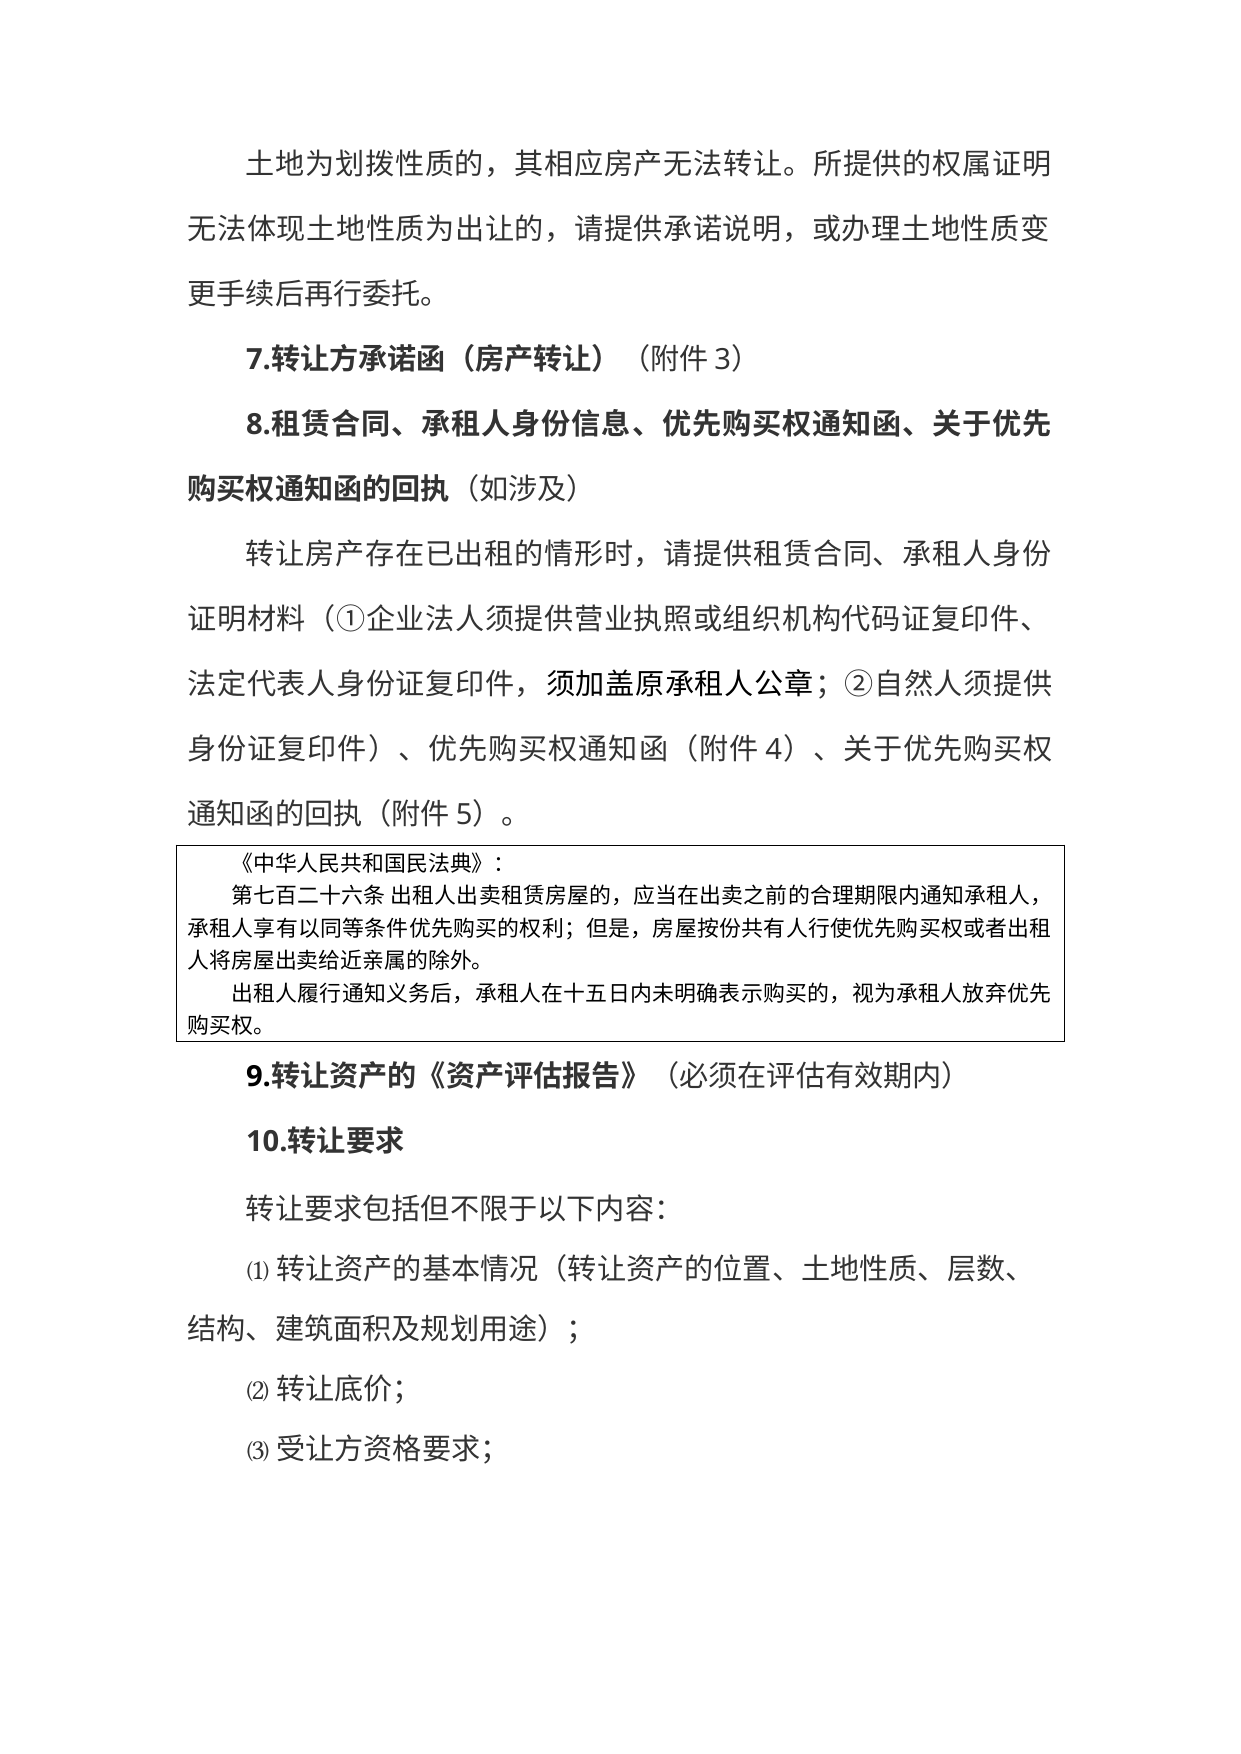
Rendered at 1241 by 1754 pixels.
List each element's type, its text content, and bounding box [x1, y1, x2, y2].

text ⑴转让资产的基本情况（转让资产的位置、土地性质、层数、结构、建筑面积及规划用途）； [187, 1232, 1053, 1352]
list 7.转让方承诺函（房产转让）（附件3） [187, 324, 1053, 389]
text 9.转让资产的《资产评估报告》（必须在评估有效期内） [187, 1042, 1053, 1107]
text 土地为划拨性质的，其相应房产无法转让。所提供的权属证明无法体现土地性质为出让的，请提供承诺说明，或办理土地性质变更手续后再行委托。 [187, 129, 1053, 324]
text 10.转让要求 [187, 1107, 1053, 1172]
text ⑶受让方资格要求； [187, 1412, 1053, 1472]
list 8.租赁合同、承租人身份信息、优先购买权通知函、关于优先购买权通知函的回执（如涉及） [187, 389, 1053, 519]
text ⑵转让底价； [187, 1352, 1053, 1412]
table_header 《中华人民共和国民法典》： 第七百二十六条 出租人出卖租赁房屋的，应当在出卖之前的合理期限内通知承租人，承租人享有以同等条件优先购买的权利；但是，房屋按份共有人行使优先购买权或者出租人将房屋出卖给近亲属的除外。 出租人履行通知义务后，承租人在十五日内未明确表示购买的，视为承租人放弃优先购买权。 [177, 846, 1064, 1041]
text 转让要求包括但不限于以下内容： [187, 1172, 1053, 1232]
text 转让房产存在已出租的情形时，请提供租赁合同、承租人身份证明材料（①企业法人须提供营业执照或组织机构代码证复印件、法定代表人身份证复印件，须加盖原承租人公章；②自然人须提供身份证复印件）、优先购买权通知函（附件4）、关于优先购买权通知函的回执（附件5）。 [187, 519, 1053, 844]
